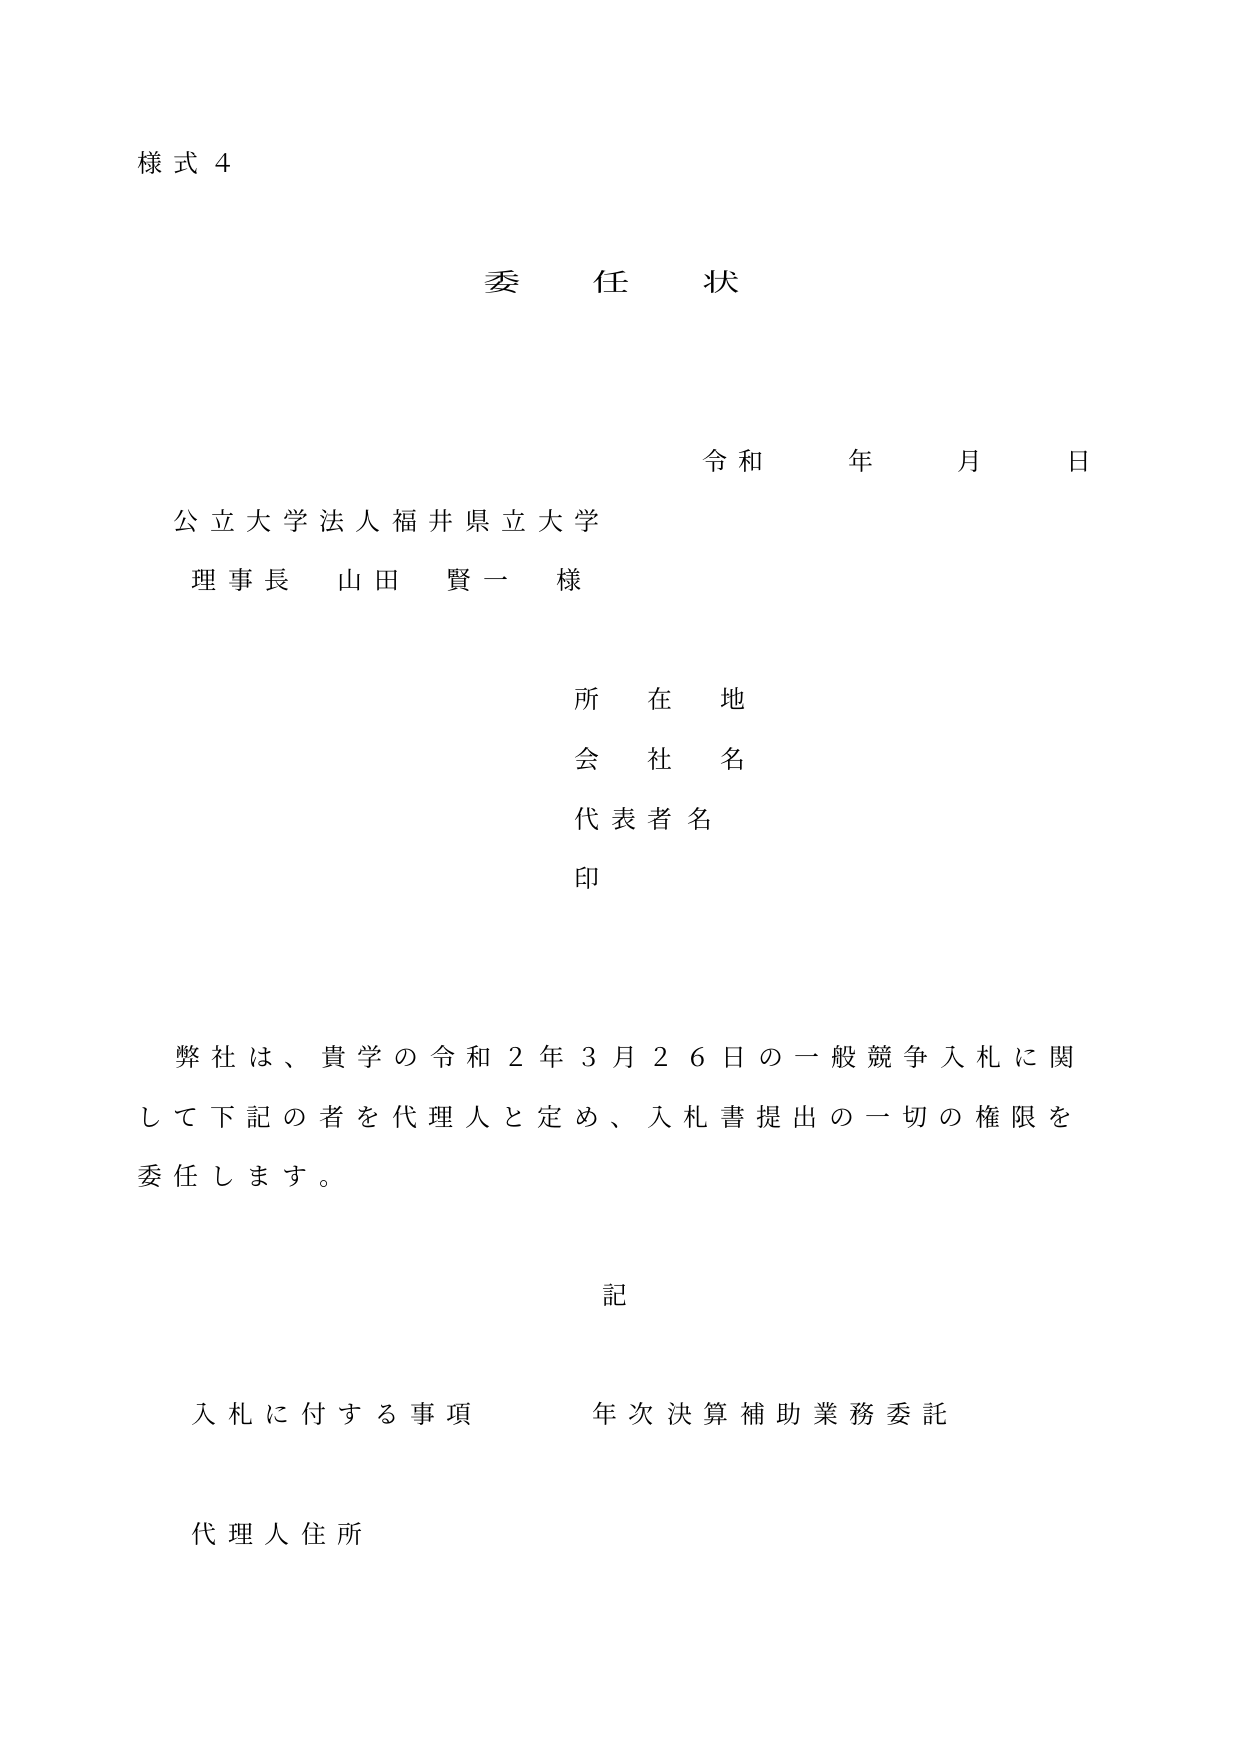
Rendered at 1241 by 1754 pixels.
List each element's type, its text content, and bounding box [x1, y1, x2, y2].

text 委 任 状 [137, 251, 1103, 311]
text 様式４ [137, 132, 1103, 192]
text 理事長 山田 賢一 様 [157, 549, 1103, 609]
text 入札に付する事項 年次決算補助業務委託 [158, 1383, 1103, 1443]
text 会 社 名 [574, 728, 1103, 788]
text 令和 年 月 日 [137, 430, 1103, 490]
text 公立大学法人福井県立大学 [161, 490, 1103, 549]
text 弊社は、貴学の令和２年３月２６日の一般競争入札に関して下記の者を代理人と定め、入札書提出の一切の権限を委任します。 [137, 1026, 1103, 1205]
text 代表者名 印 [574, 788, 1103, 907]
text 記 [137, 1264, 1103, 1324]
text 代理人住所 [158, 1503, 1103, 1562]
text 所 在 地 [137, 668, 1103, 728]
